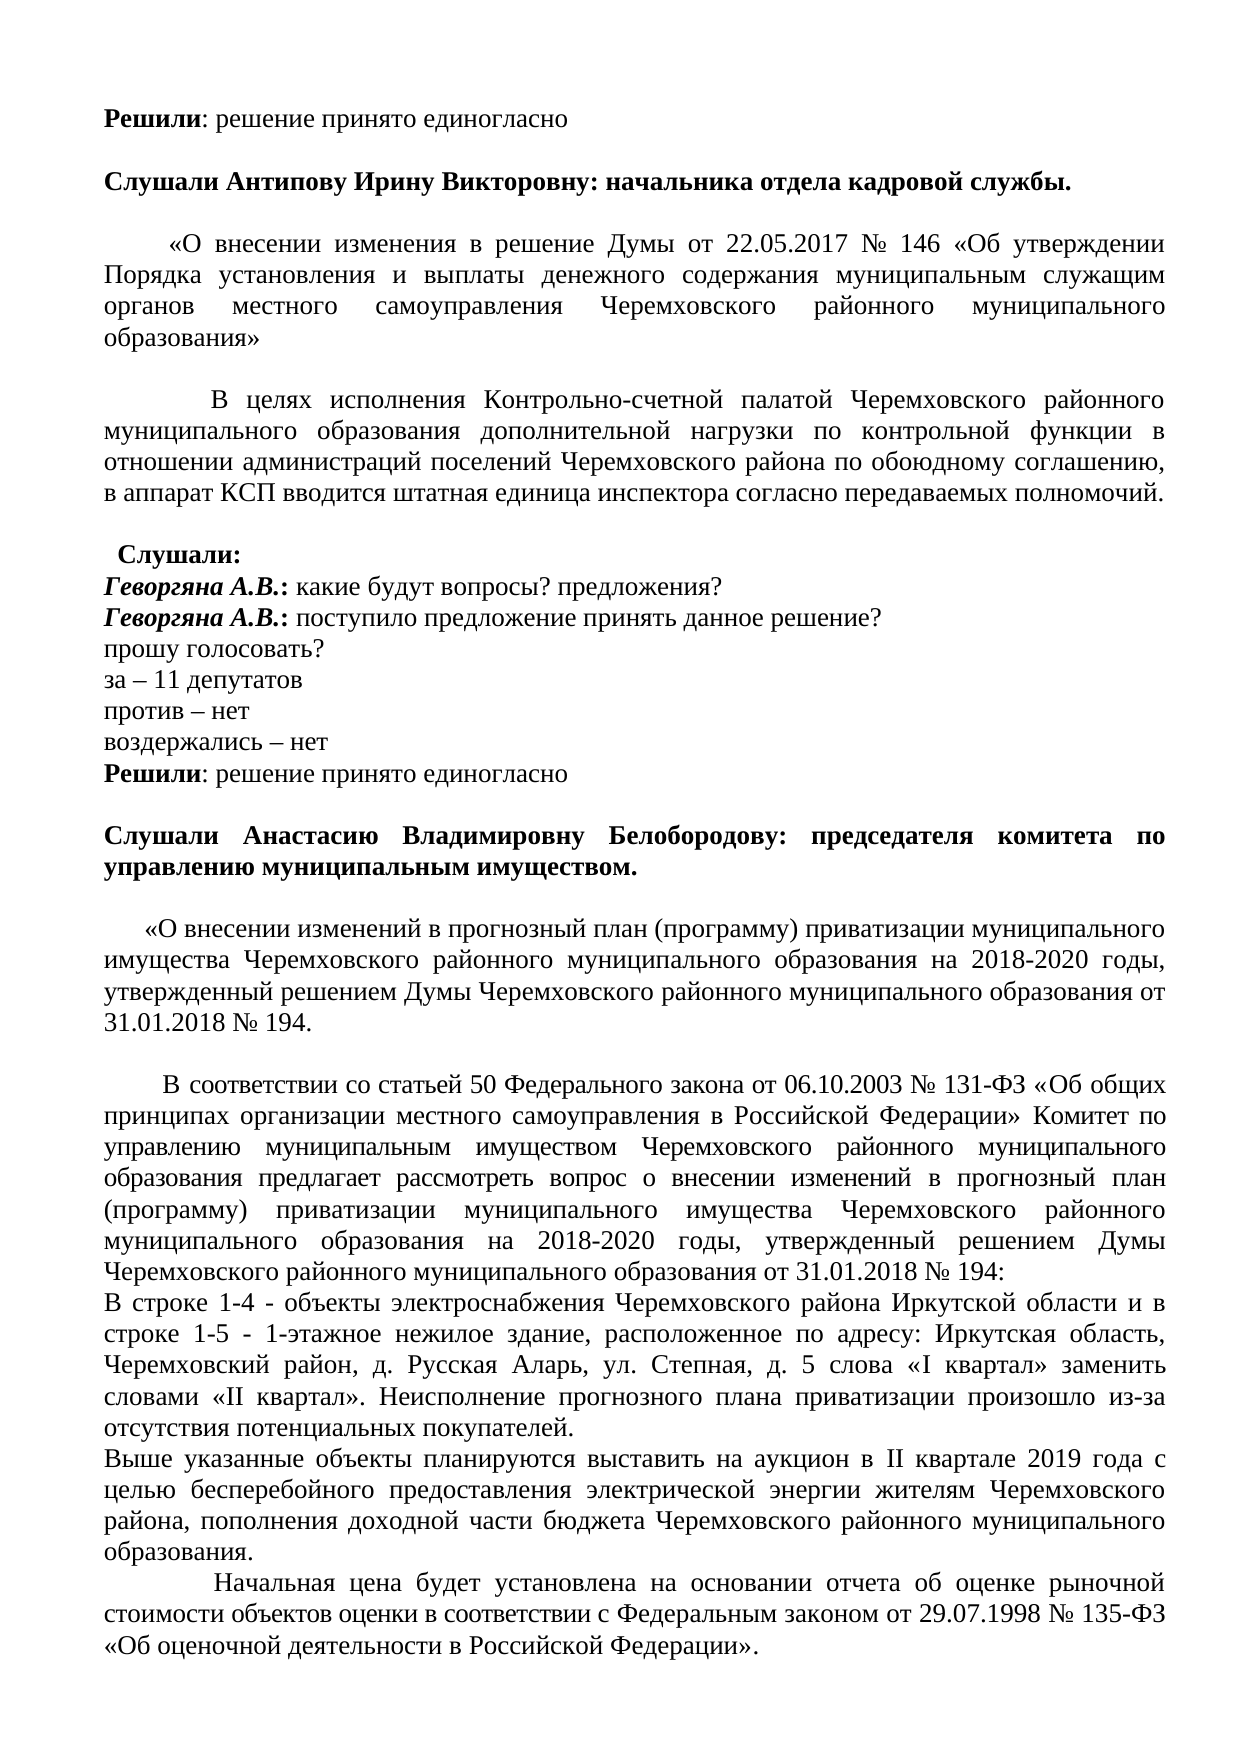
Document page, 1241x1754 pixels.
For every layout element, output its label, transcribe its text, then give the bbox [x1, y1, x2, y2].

text «О внесении изменений в прогнозный план (программу) приватизации муниципального имущества Черемховского районного муниципального образования на 2018-2020 годы, утвержденный решением Думы Черемховского районного муниципального образования от 31.01.2018 № 194. [103, 912, 1167, 1037]
text Слушали: [103, 539, 1167, 570]
text Геворгяна А.В.: поступило предложение принять данное решение? [103, 601, 1167, 632]
text Слушали Антипову Ирину Викторовну: начальника отдела кадровой службы. [103, 165, 1167, 196]
text В целях исполнения Контрольно-счетной палатой Черемховского районного муниципального образования дополнительной нагрузки по контрольной функции в отношении администраций поселений Черемховского района по обоюдному соглашению, в аппарат КСП вводится штатная единица инспектора согласно передаваемых полномочий. [103, 383, 1167, 507]
text В соответствии со статьей 50 Федерального закона от 06.10.2003 № 131-ФЗ «Об общих принципах организации местного самоуправления в Российской Федерации» Комитет по управлению муниципальным имуществом Черемховского районного муниципального образования предлагает рассмотреть вопрос о внесении изменений в прогнозный план (программу) приватизации муниципального имущества Черемховского районного муниципального образования на 2018-2020 годы, утвержденный решением Думы Черемховского районного муниципального образования от 31.01.2018 № 194: [103, 1068, 1167, 1286]
text В строке 1-4 - объекты электроснабжения Черемховского района Иркутской области и в строке 1-5 - 1-этажное нежилое здание, расположенное по адресу: Иркутская область, Черемховский район, д. Русская Аларь, ул. Степная, д. 5 слова «I квартал» заменить словами «II квартал». Неисполнение прогнозного плана приватизации произошло из-за отсутствия потенциальных покупателей. [103, 1286, 1167, 1442]
text Слушали Анастасию Владимировну Белобородову: председателя комитета по управлению муниципальным имуществом. [103, 819, 1167, 881]
text Выше указанные объекты планируются выставить на аукцион в II квартале 2019 года с целью бесперебойного предоставления электрической энергии жителям Черемховского района, пополнения доходной части бюджета Черемховского районного муниципального образования. [103, 1442, 1167, 1566]
text воздержались – нет [103, 726, 1167, 757]
text Решили: решение принято единогласно [103, 103, 1167, 134]
text против – нет [103, 694, 1167, 726]
text Геворгяна А.В.: какие будут вопросы? предложения? [103, 570, 1167, 601]
text за – 11 депутатов [103, 663, 1167, 694]
text Начальная цена будет установлена на основании отчета об оценке рыночной стоимости объектов оценки в соответствии с Федеральным законом от 29.07.1998 № 135-ФЗ «Об оценочной деятельности в Российской Федерации». [103, 1566, 1167, 1660]
text прошу голосовать? [103, 632, 1167, 663]
text Решили: решение принято единогласно [103, 757, 1167, 788]
text «О внесении изменения в решение Думы от 22.05.2017 № 146 «Об утверждении Порядка установления и выплаты денежного содержания муниципальным служащим органов местного самоуправления Черемховского районного муниципального образования» [103, 227, 1167, 352]
